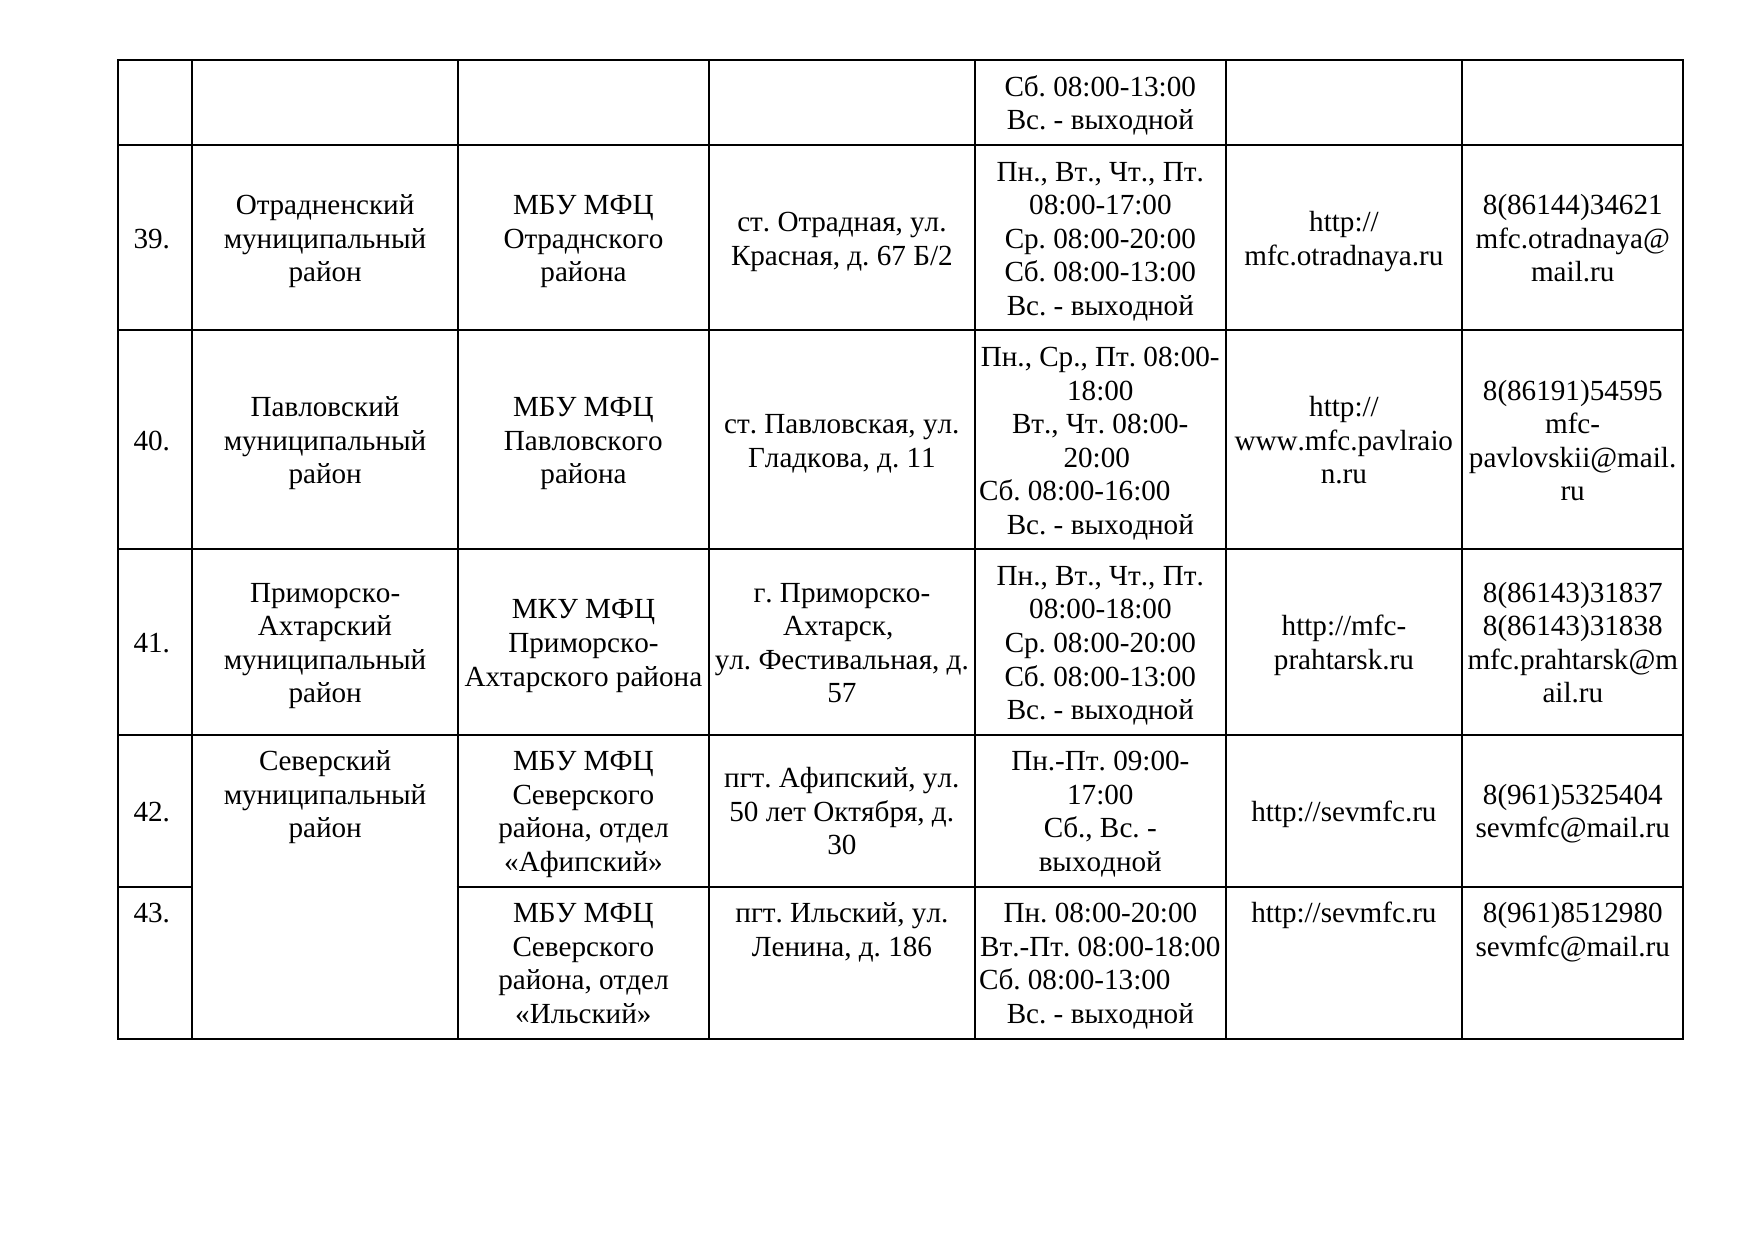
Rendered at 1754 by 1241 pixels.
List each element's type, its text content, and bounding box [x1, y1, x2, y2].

table_cell [119, 888, 191, 1037]
table_cell Северский муниципальный район [193, 736, 457, 1037]
table_cell Приморско-Ахтарский муниципальный район [193, 550, 457, 734]
table_cell [119, 550, 191, 734]
table_cell пгт. Ильский, ул. Ленина, д. 186 [710, 888, 974, 1037]
table_cell МБУ МФЦ Северского района, отдел «Ильский» [459, 888, 708, 1037]
table_cell http://sevmfc.ru [1227, 888, 1461, 1037]
table_cell Павловский муниципальный район [193, 331, 457, 548]
table_cell http://mfc.otradnaya.ru [1227, 146, 1461, 329]
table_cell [193, 61, 457, 144]
table_cell 8(86144)34621 mfc.otradnaya@mail.ru [1463, 146, 1682, 329]
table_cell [459, 61, 708, 144]
table_cell [119, 61, 191, 144]
table_cell Пн., Ср., Пт. 08:00-18:00 Вт., Чт. 08:00-20:00 Сб. 08:00-16:00 Вс. - выходной [976, 331, 1225, 548]
table_cell [119, 146, 191, 329]
table_cell Пн.-Пт. 09:00-17:00 Сб., Вс. - выходной [976, 736, 1225, 886]
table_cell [976, 61, 1225, 144]
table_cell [1463, 61, 1682, 144]
table_cell г. Приморско-Ахтарск, ул. Фестивальная, д. 57 [710, 550, 974, 734]
table_cell Пн., Вт., Чт., Пт. 08:00-17:00 Ср. 08:00-20:00 Сб. 08:00-13:00 Вс. - выходной [976, 146, 1225, 329]
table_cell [710, 61, 974, 144]
table_cell Отрадненский муниципальный район [193, 146, 457, 329]
table_cell 8(86143)31837 8(86143)31838 mfс.prаhtаrsk@mаil.ru [1463, 550, 1682, 734]
table_cell ст. Павловская, ул. Гладкова, д. 11 [710, 331, 974, 548]
table_cell [119, 331, 191, 548]
table_cell пгт. Афипский, ул. 50 лет Октября, д. 30 [710, 736, 974, 886]
table_cell МКУ МФЦ Приморско-Ахтарского района [459, 550, 708, 734]
table_cell 8(961)8512980 sevmfc@mail.ru [1463, 888, 1682, 1037]
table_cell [976, 888, 1225, 1037]
table_cell ст. Отрадная, ул. Красная, д. 67 Б/2 [710, 146, 974, 329]
table_cell 8(961)5325404 sevmfc@mail.ru [1463, 736, 1682, 886]
table_cell [119, 736, 191, 886]
table_cell МБУ МФЦ Павловского района [459, 331, 708, 548]
table_cell МБУ МФЦ Северского района, отдел «Афипский» [459, 736, 708, 886]
table_cell 8(86191)54595 mfc-pavlovskii@mail.ru [1463, 331, 1682, 548]
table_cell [1227, 61, 1461, 144]
table_cell МБУ МФЦ Отраднского района [459, 146, 708, 329]
table_cell Пн., Вт., Чт., Пт. 08:00-18:00 Ср. 08:00-20:00 Сб. 08:00-13:00 Вс. - выходной [976, 550, 1225, 734]
table_cell http://mfc-prahtarsk.ru [1227, 550, 1461, 734]
table_cell http://sevmfc.ru [1227, 736, 1461, 886]
table_cell http://www.mfc.pavlraion.ru [1227, 331, 1461, 548]
